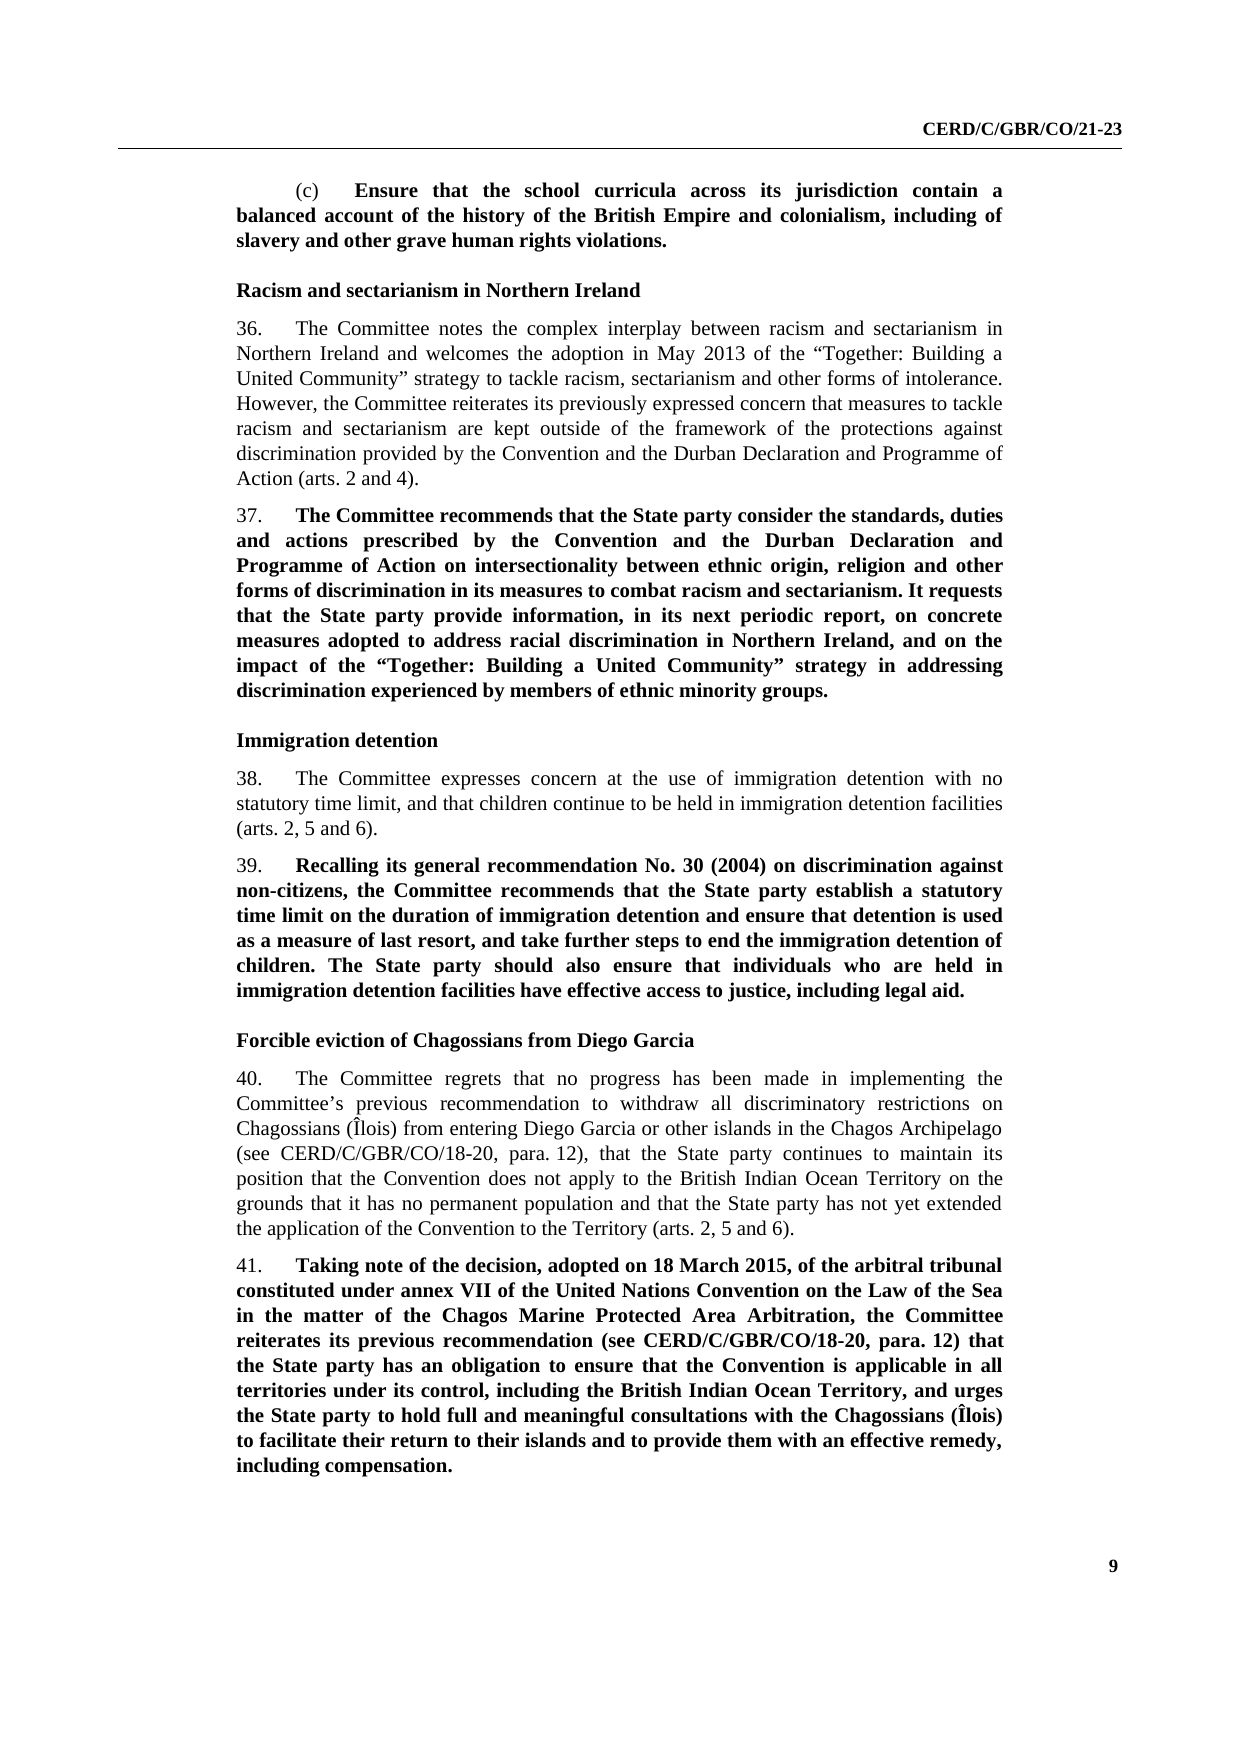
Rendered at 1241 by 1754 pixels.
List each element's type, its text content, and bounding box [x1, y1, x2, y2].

text Immigration detention [118, 727, 1004, 752]
text Racism and sectarianism in Northern Ireland [118, 277, 1004, 302]
text 39. Recalling its general recommendation No. 30 (2004) on discrimination against non-citizens, the Committee recommends that the State party establish a statutory time limit on the duration of immigration detention and ensure that detention is used as a measure of last resort, and take further steps to end the immigration detention of children. The State party should also ensure that individuals who are held in immigration detention facilities have effective access to justice, including legal aid. [236, 852, 1004, 1002]
text Forcible eviction of Chagossians from Diego Garcia [118, 1027, 1004, 1052]
text 38. The Committee expresses concern at the use of immigration detention with no statutory time limit, and that children continue to be held in immigration detention facilities (arts. 2, 5 and 6). [236, 765, 1004, 840]
text 40. The Committee regrets that no progress has been made in implementing the Committee’s previous recommendation to withdraw all discriminatory restrictions on Chagossians (Îlois) from entering Diego Garcia or other islands in the Chagos Archipelago (see CERD/C/GBR/CO/18-20, para. 12), that the State party continues to maintain its position that the Convention does not apply to the British Indian Ocean Territory on the grounds that it has no permanent population and that the State party has not yet extended the application of the Convention to the Territory (arts. 2, 5 and 6). [236, 1065, 1004, 1240]
text (c) Ensure that the school curricula across its jurisdiction contain a balanced account of the history of the British Empire and colonialism, including of slavery and other grave human rights violations. [236, 177, 1004, 252]
text 37. The Committee recommends that the State party consider the standards, duties and actions prescribed by the Convention and the Durban Declaration and Programme of Action on intersectionality between ethnic origin, religion and other forms of discrimination in its measures to combat racism and sectarianism. It requests that the State party provide information, in its next periodic report, on concrete measures adopted to address racial discrimination in Northern Ireland, and on the impact of the “Together: Building a United Community” strategy in addressing discrimination experienced by members of ethnic minority groups. [236, 502, 1004, 702]
text 36. The Committee notes the complex interplay between racism and sectarianism in Northern Ireland and welcomes the adoption in May 2013 of the “Together: Building a United Community” strategy to tackle racism, sectarianism and other forms of intolerance. However, the Committee reiterates its previously expressed concern that measures to tackle racism and sectarianism are kept outside of the framework of the protections against discrimination provided by the Convention and the Durban Declaration and Programme of Action (arts. 2 and 4). [236, 315, 1004, 490]
text 41. Taking note of the decision, adopted on 18 March 2015, of the arbitral tribunal constituted under annex VII of the United Nations Convention on the Law of the Sea in the matter of the Chagos Marine Protected Area Arbitration, the Committee reiterates its previous recommendation (see CERD/C/GBR/CO/18-20, para. 12) that the State party has an obligation to ensure that the Convention is applicable in all territories under its control, including the British Indian Ocean Territory, and urges the State party to hold full and meaningful consultations with the Chagossians (Îlois) to facilitate their return to their islands and to provide them with an effective remedy, including compensation. [236, 1252, 1004, 1477]
